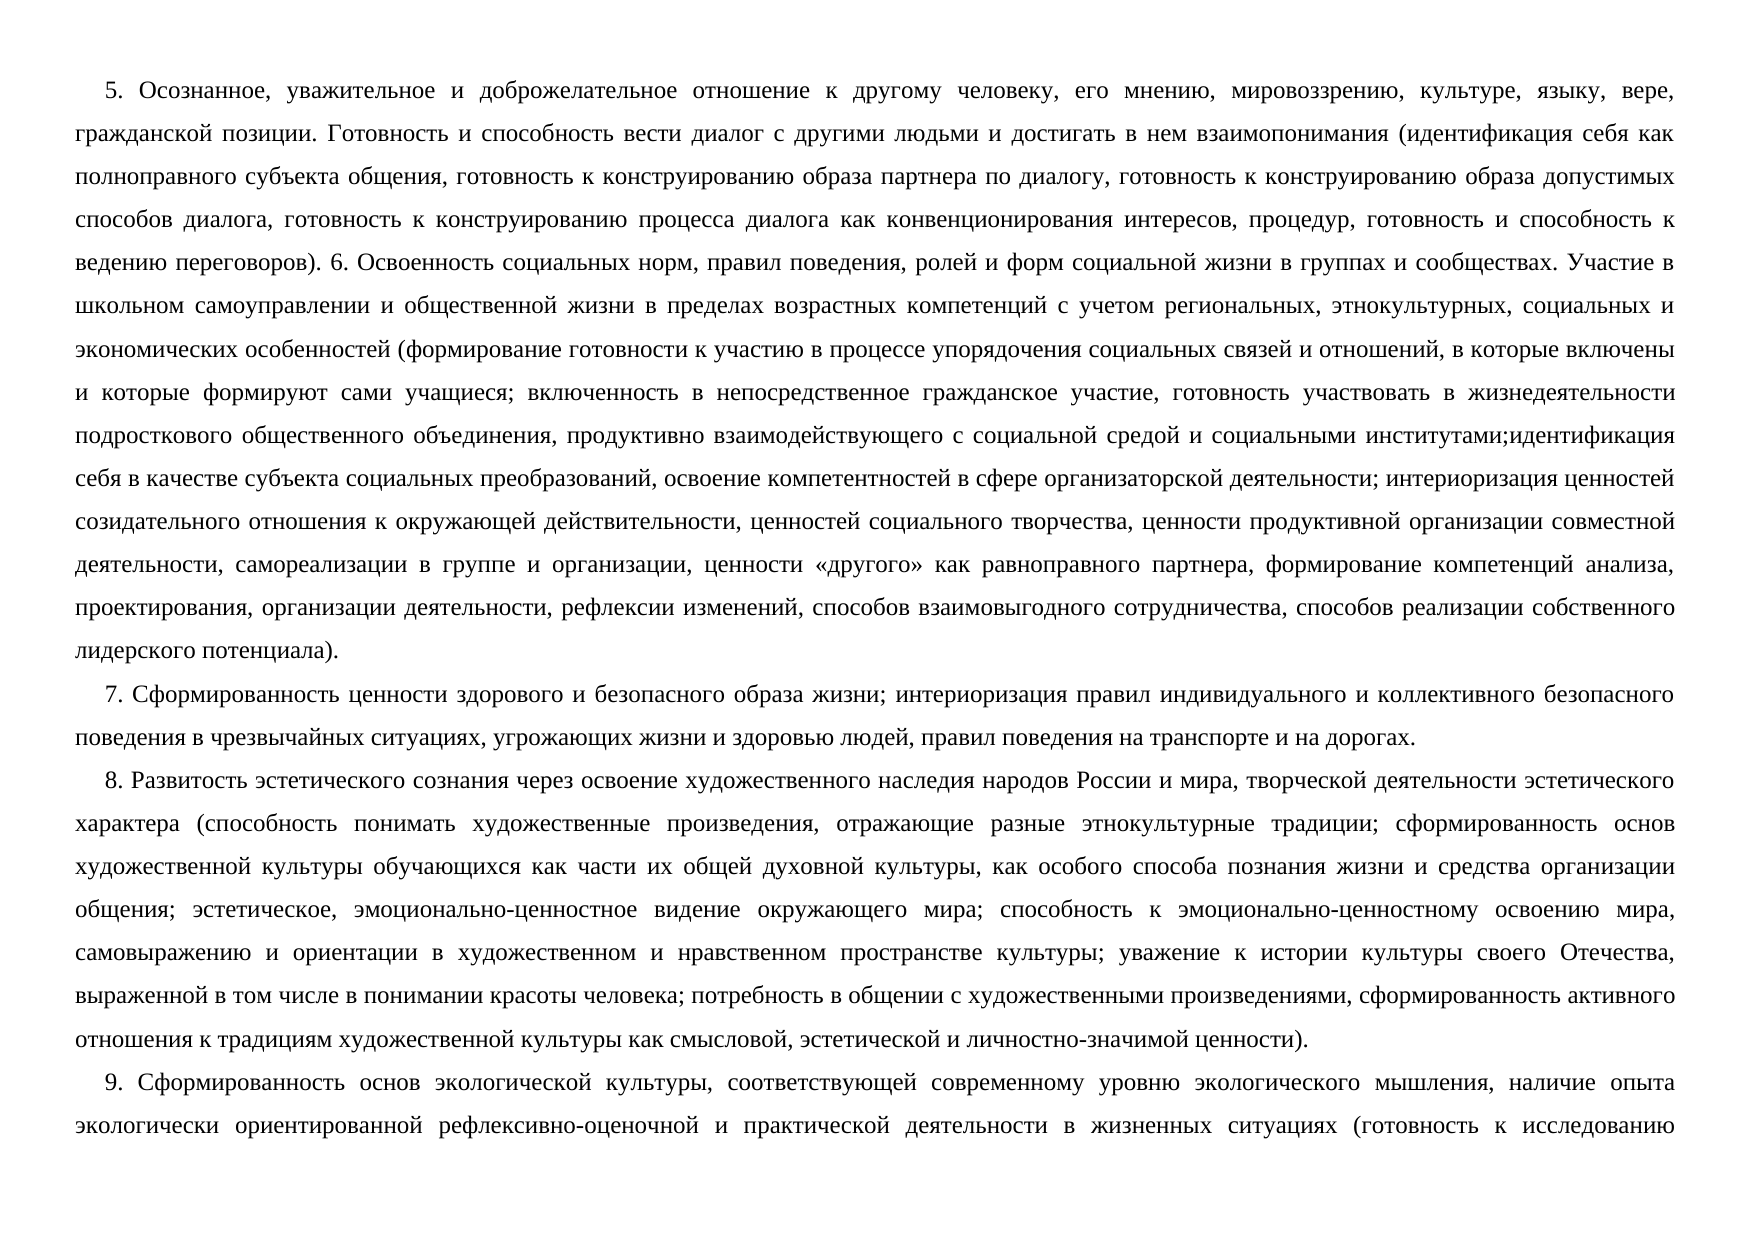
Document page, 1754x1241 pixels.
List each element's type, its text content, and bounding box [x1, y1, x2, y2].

text 5. Осознанное, уважительное и доброжелательное отношение к другому человеку, его мнению, мировоззрению, культуре, языку, вере, гражданской позиции. Готовность и способность вести диалог с другими людьми и достигать в нем взаимопонимания (идентификация себя как полноправного субъекта общения, готовность к конструированию образа партнера по диалогу, готовность к конструированию образа допустимых способов диалога, готовность к конструированию процесса диалога как конвенционирования интересов, процедур, готовность и способность к ведению переговоров). 6. Освоенность социальных норм, правил поведения, ролей и форм социальной жизни в группах и сообществах. Участие в школьном самоуправлении и общественной жизни в пределах возрастных компетенций с учетом региональных, этнокультурных, социальных и экономических особенностей (формирование готовности к участию в процессе упорядочения социальных связей и отношений, в которые включены и которые формируют сами учащиеся; включенность в непосредственное гражданское участие, готовность участвовать в жизнедеятельности подросткового общественного объединения, продуктивно взаимодействующего с социальной средой и социальными институтами;идентификация себя в качестве субъекта социальных преобразований, освоение компетентностей в сфере организаторской деятельности; интериоризация ценностей созидательного отношения к окружающей действительности, ценностей социального творчества, ценности продуктивной организации совместной деятельности, самореализации в группе и организации, ценности «другого» как равноправного партнера, формирование компетенций анализа, проектирования, организации деятельности, рефлексии изменений, способов взаимовыгодного сотрудничества, способов реализации собственного лидерского потенциала). [75, 75, 1677, 664]
text 7. Сформированность ценности здорового и безопасного образа жизни; интериоризация правил индивидуального и коллективного безопасного поведения в чрезвычайных ситуациях, угрожающих жизни и здоровью людей, правил поведения на транспорте и на дорогах. [75, 679, 1677, 751]
text 8. Развитость эстетического сознания через освоение художественного наследия народов России и мира, творческой деятельности эстетического характера (способность понимать художественные произведения, отражающие разные этнокультурные традиции; сформированность основ художественной культуры обучающихся как части их общей духовной культуры, как особого способа познания жизни и средства организации общения; эстетическое, эмоционально-ценностное видение окружающего мира; способность к эмоционально-ценностному освоению мира, самовыражению и ориентации в художественном и нравственном пространстве культуры; уважение к истории культуры своего Отечества, выраженной в том числе в понимании красоты человека; потребность в общении с художественными произведениями, сформированность активного отношения к традициям художественной культуры как смысловой, эстетической и личностно-значимой ценности). [75, 765, 1677, 1052]
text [75, 1067, 1677, 1139]
